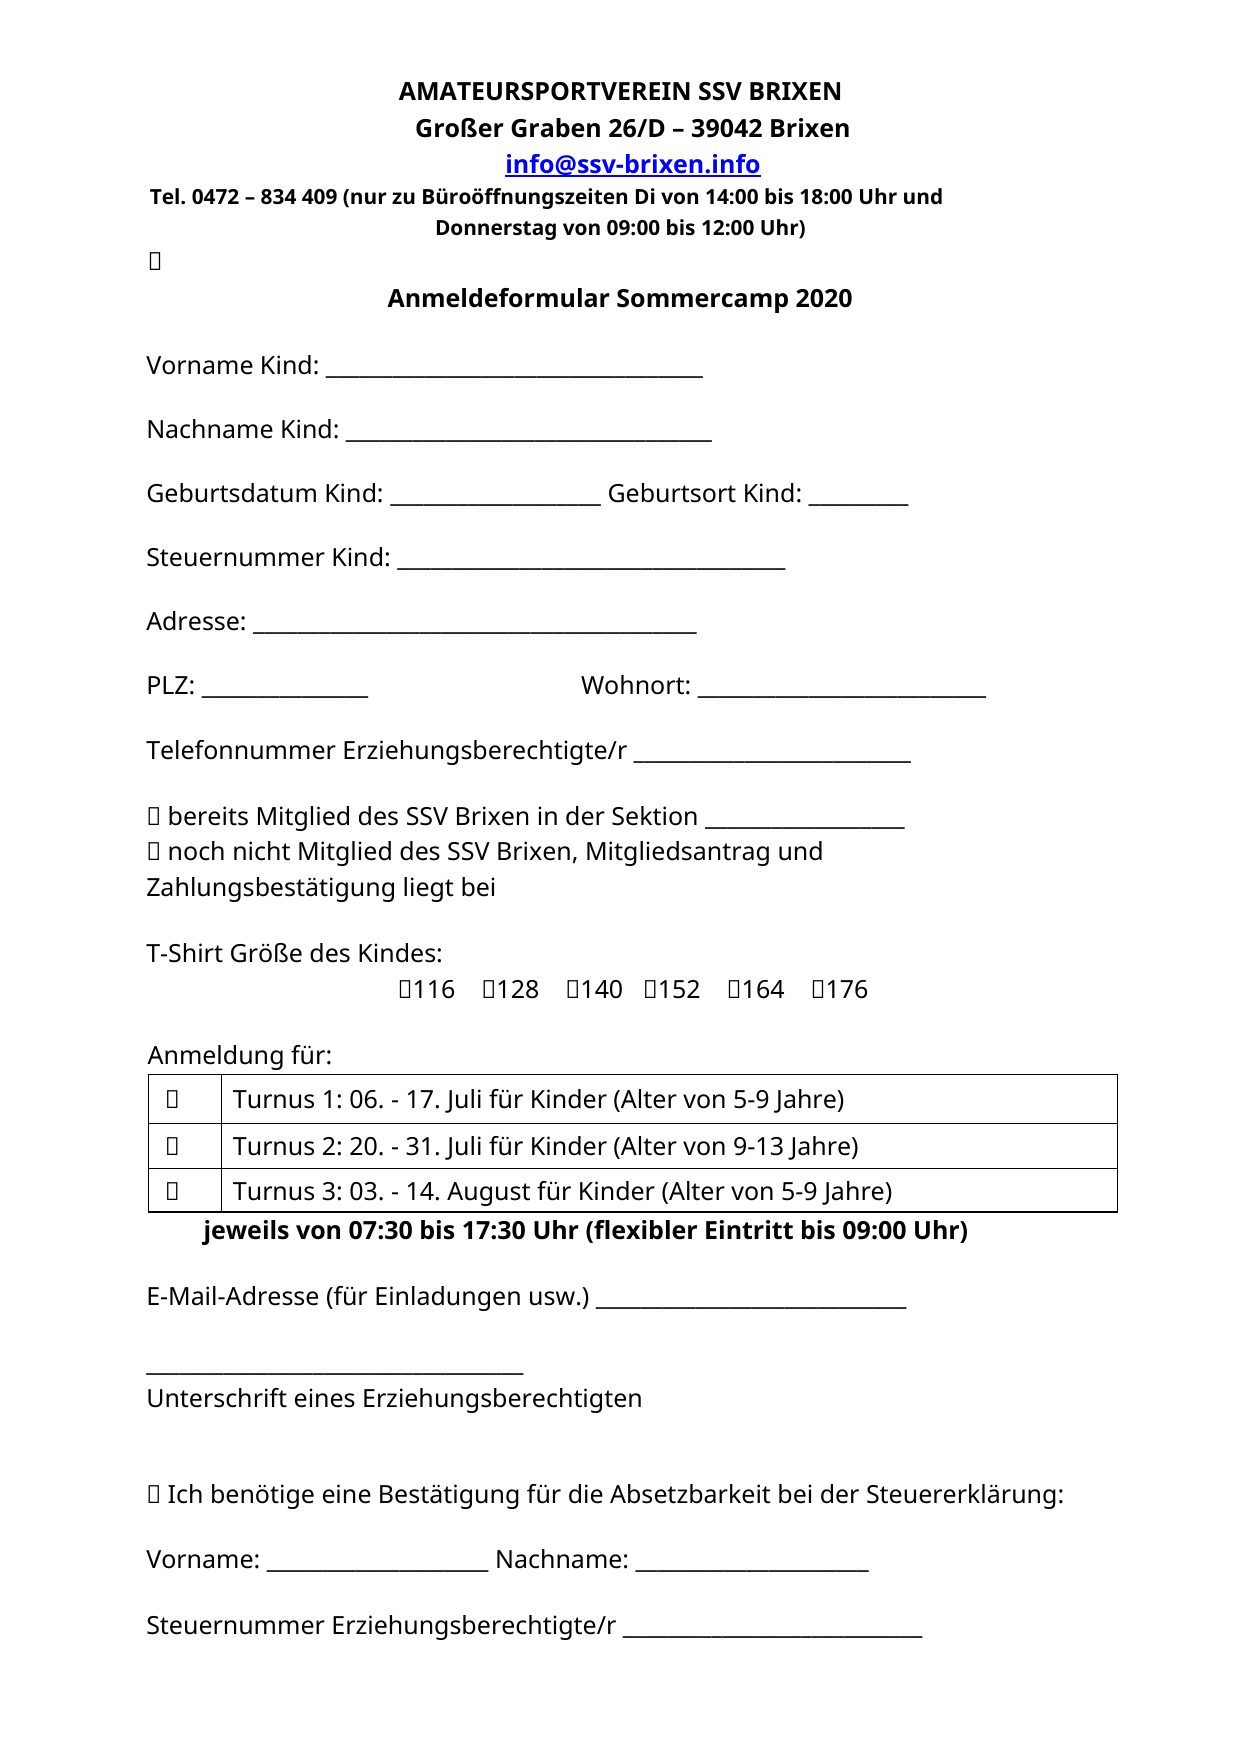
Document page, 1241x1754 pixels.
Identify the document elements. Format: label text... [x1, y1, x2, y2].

text Telefonnummer Erziehungsberechtigte/r _________________________ [146, 732, 1095, 766]
text Anmeldung für: [147, 1037, 1093, 1072]
text __________________________________ [146, 1344, 845, 1379]
text Großer Graben 26/D – 39042 Brixen [147, 110, 1118, 144]
text Unterschrift eines Erziehungsberechtigten [146, 1380, 845, 1414]
text PLZ: _______________ Wohnort: __________________________ [146, 667, 1118, 702]
text Nachname Kind: _________________________________ [146, 412, 1095, 446]
text Vorname: ____________________ Nachname: _____________________ [146, 1542, 1095, 1576]
text AMATEURSPORTVEREIN SSV BRIXEN [147, 74, 1093, 108]
text info@ssv-brixen.info [147, 146, 1118, 181]
table_header  [149, 1075, 221, 1122]
text T-Shirt Größe des Kindes: [146, 935, 1118, 969]
text Donnerstag von 09:00 bis 12:00 Uhr) [147, 213, 1093, 242]
text Adresse: ________________________________________ [146, 603, 1095, 638]
text Tel. 0472 – 834 409 (nur zu Büroöffnungszeiten Di von 14:00 bis 18:00 Uhr und [149, 182, 1118, 211]
text  Ich benötige eine Bestätigung für die Absetzbarkeit bei der Steuererklärung: [146, 1476, 1095, 1510]
text jeweils von 07:30 bis 17:30 Uhr (flexibler Eintritt bis 09:00 Uhr) [167, 1213, 1118, 1247]
table_cell  [149, 1169, 221, 1211]
text Geburtsdatum Kind: ___________________ Geburtsort Kind: _________ [146, 476, 1095, 510]
text Steuernummer Kind: ___________________________________ [146, 539, 1095, 574]
table_cell  [149, 1124, 221, 1168]
text Zahlungsbestätigung liegt bei [146, 869, 1095, 903]
table_header Turnus 1: 06. - 17. Juli für Kinder (Alter von 5-9 Jahre) [222, 1075, 1117, 1122]
table_cell Turnus 3: 03. - 14. August für Kinder (Alter von 5-9 Jahre) [222, 1169, 1117, 1211]
text Anmeldeformular Sommercamp 2020 [147, 281, 1093, 315]
text 116 128 140 152 164 176 [147, 971, 1118, 1005]
text E-Mail-Adresse (für Einladungen usw.) ____________________________ [146, 1279, 1095, 1313]
text Steuernummer Erziehungsberechtigte/r ___________________________ [146, 1608, 1095, 1642]
table_cell Turnus 2: 20. - 31. Juli für Kinder (Alter von 9-13 Jahre) [222, 1124, 1117, 1168]
text  noch nicht Mitglied des SSV Brixen, Mitgliedsantrag und [146, 834, 1095, 868]
text  [147, 244, 1118, 278]
text Vorname Kind: __________________________________ [146, 348, 1095, 382]
text  bereits Mitglied des SSV Brixen in der Sektion __________________ [146, 798, 1095, 832]
